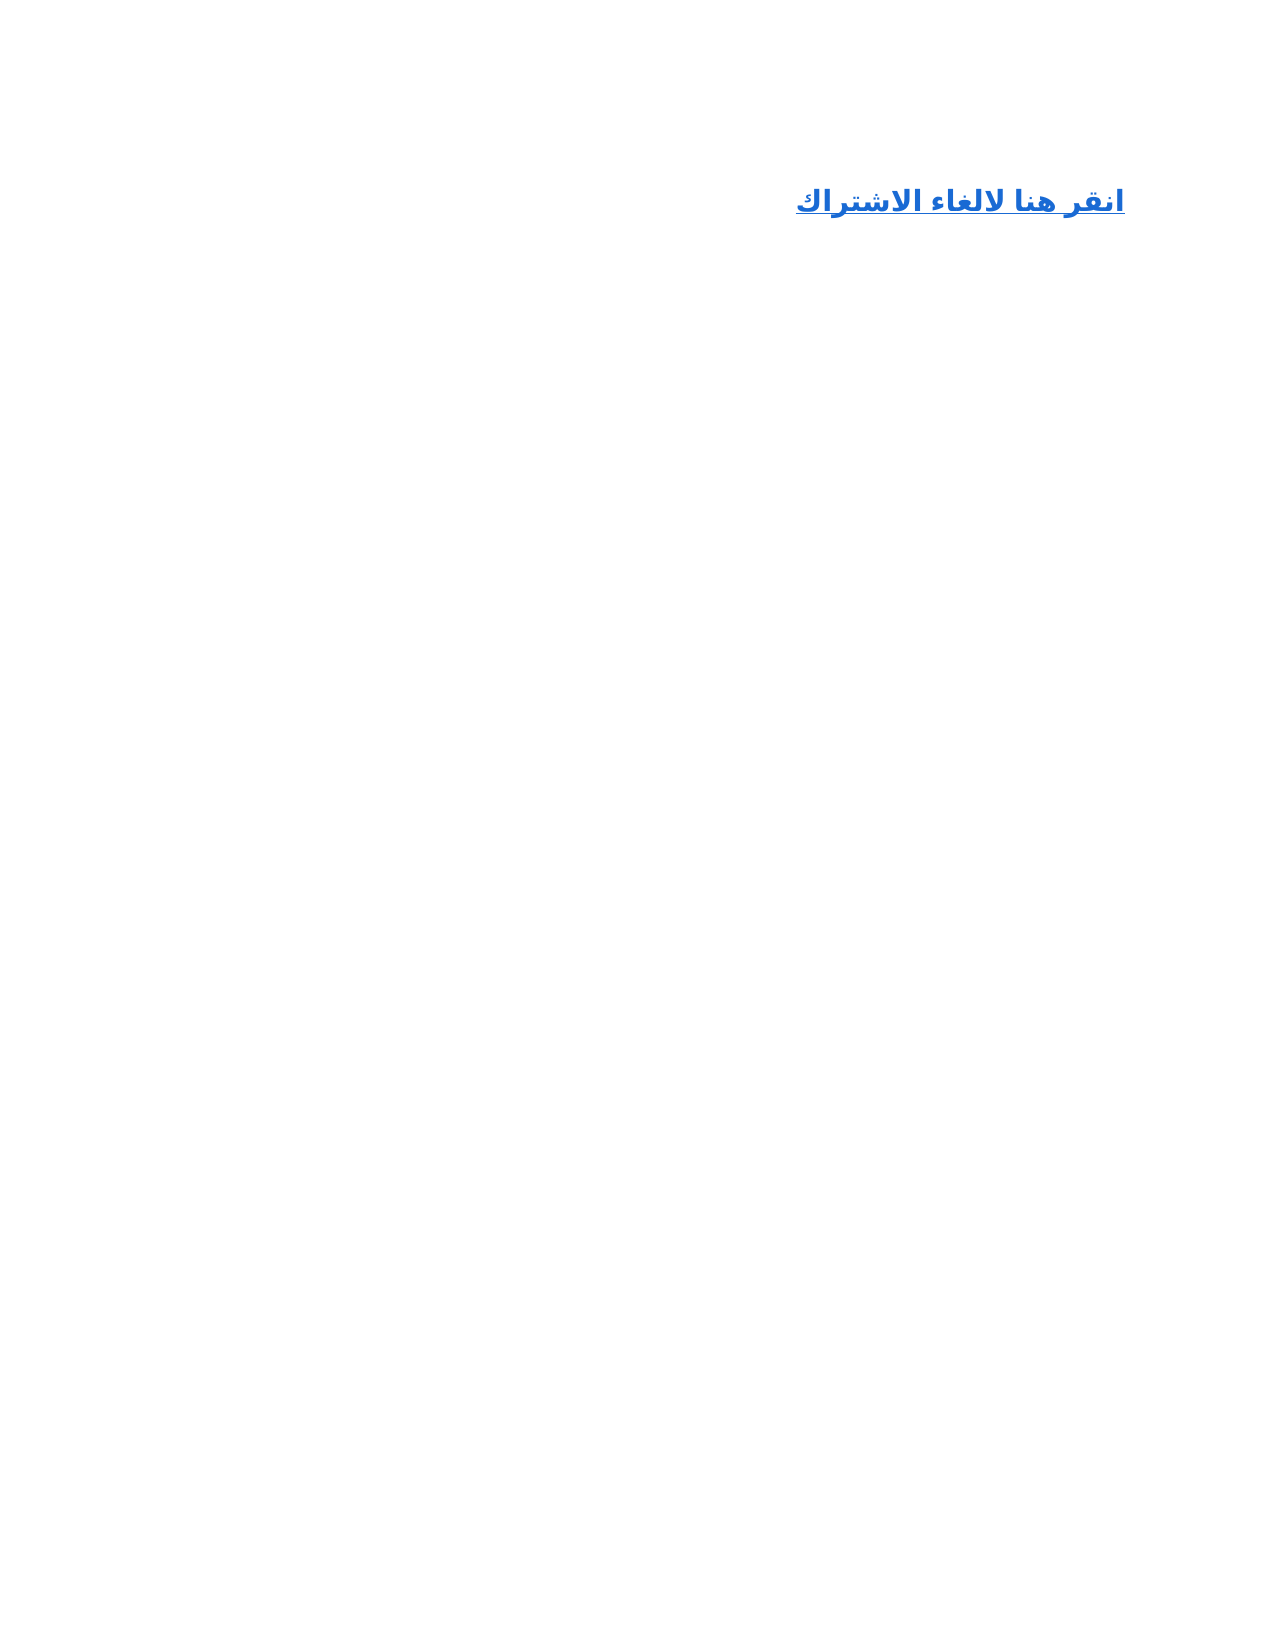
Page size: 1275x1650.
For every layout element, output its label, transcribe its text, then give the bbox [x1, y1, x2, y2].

text انقر هنا لالغاء الاشتراك [150, 150, 1125, 217]
